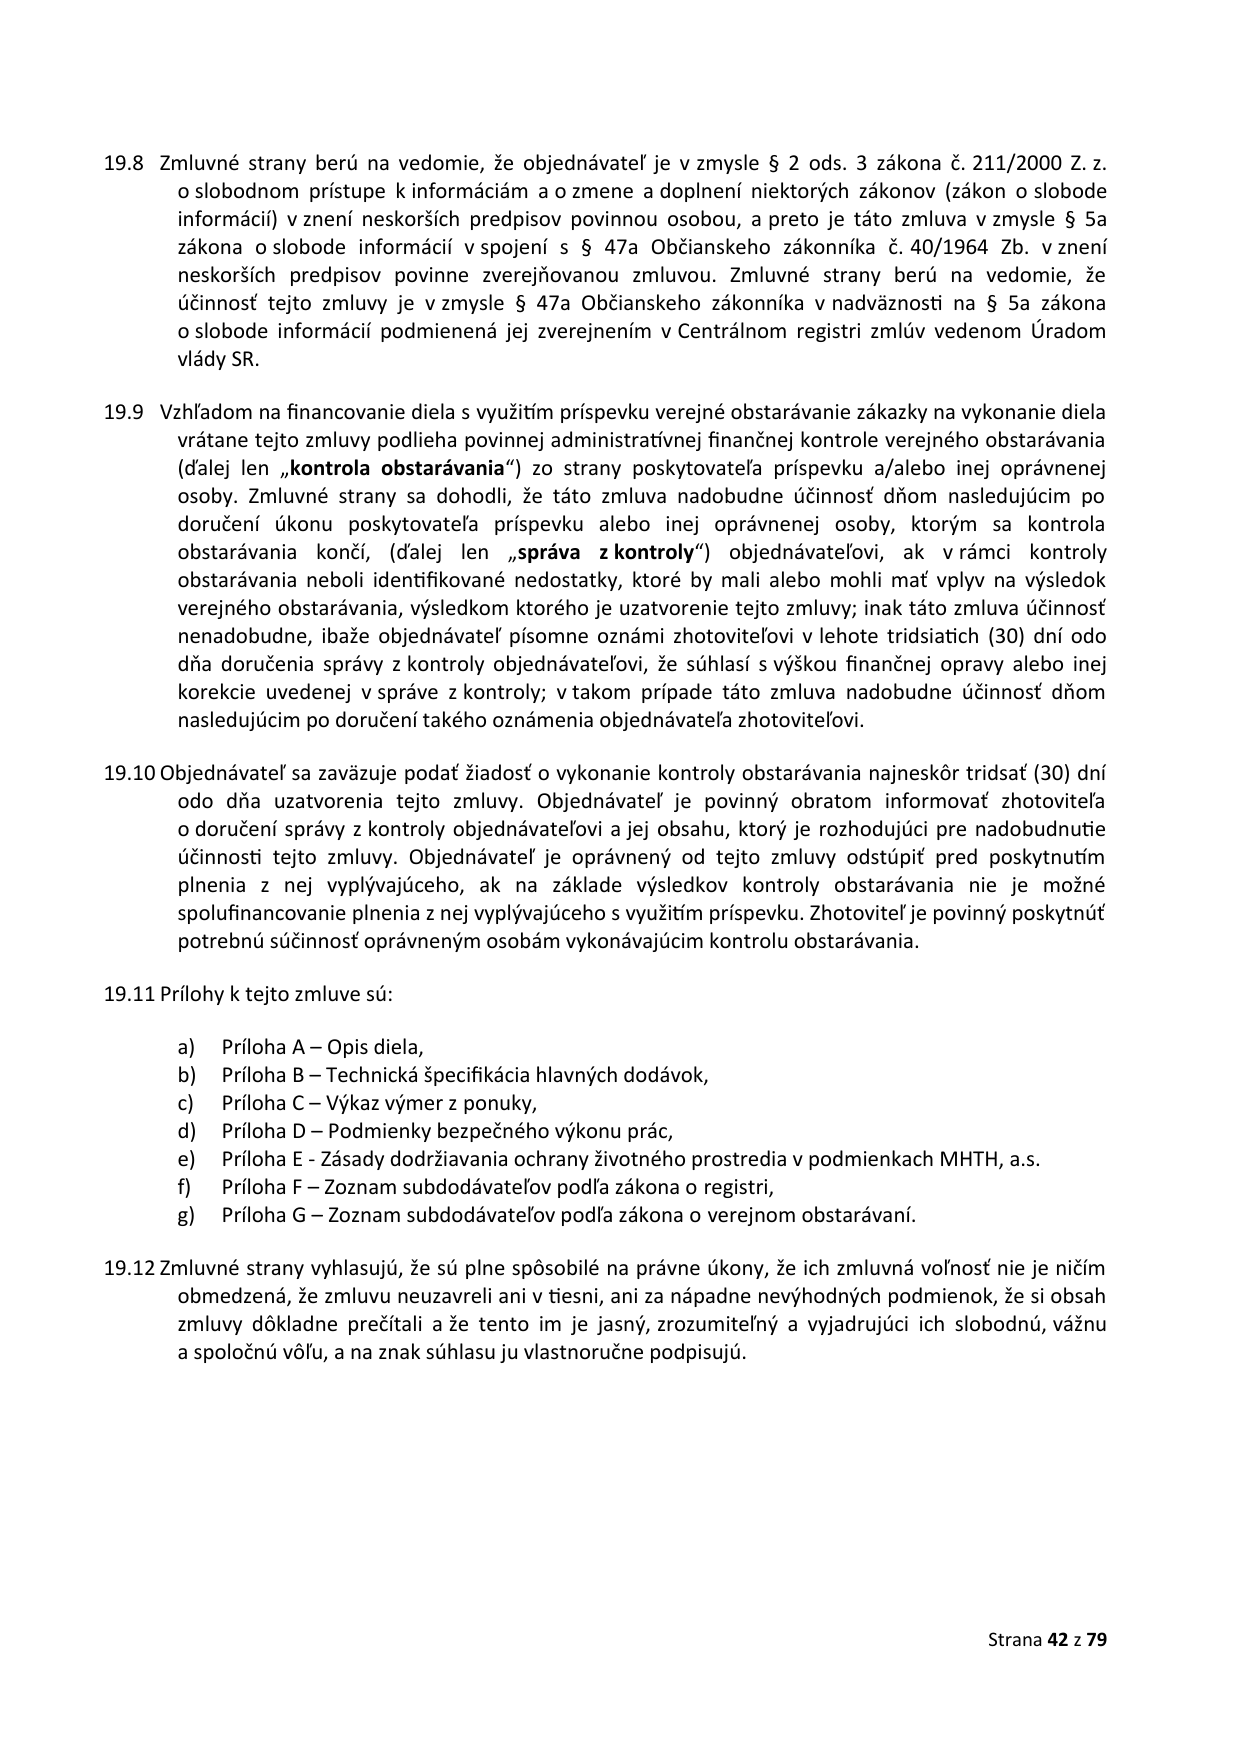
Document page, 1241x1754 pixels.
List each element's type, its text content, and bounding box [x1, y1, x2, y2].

list Prílohy k tejto zmluve sú: [103, 979, 1107, 1007]
list Objednávateľ sa zaväzuje podať žiadosť o vykonanie kontroly obstarávania najneskôr tridsať (30) dní odo dňa uzatvorenia tejto zmluvy. Objednávateľ je povinný obratom informovať zhotoviteľa o doručení správy z kontroly objednávateľovi a jej obsahu, ktorý je rozhodujúci pre nadobudnutie účinnosti tejto zmluvy. Objednávateľ je oprávnený od tejto zmluvy odstúpiť pred poskytnutím plnenia z nej vyplývajúceho, ak na základe výsledkov kontroly obstarávania nie je možné spolufinancovanie plnenia z nej vyplývajúceho s využitím príspevku. Zhotoviteľ je povinný poskytnúť potrebnú súčinnosť oprávneným osobám vykonávajúcim kontrolu obstarávania. [103, 758, 1107, 954]
list Príloha E - Zásady dodržiavania ochrany životného prostredia v podmienkach MHTH, a.s. [177, 1144, 1107, 1172]
list Vzhľadom na financovanie diela s využitím príspevku verejné obstarávanie zákazky na vykonanie diela vrátane tejto zmluvy podlieha povinnej administratívnej finančnej kontrole verejného obstarávania (ďalej len „kontrola obstarávania“) zo strany poskytovateľa príspevku a/alebo inej oprávnenej osoby. Zmluvné strany sa dohodli, že táto zmluva nadobudne účinnosť dňom nasledujúcim po doručení úkonu poskytovateľa príspevku alebo inej oprávnenej osoby, ktorým sa kontrola obstarávania končí, (ďalej len „správa z kontroly“) objednávateľovi, ak v rámci kontroly obstarávania neboli identifikované nedostatky, ktoré by mali alebo mohli mať vplyv na výsledok verejného obstarávania, výsledkom ktorého je uzatvorenie tejto zmluvy; inak táto zmluva účinnosť nenadobudne, ibaže objednávateľ písomne oznámi zhotoviteľovi v lehote tridsiatich (30) dní odo dňa doručenia správy z kontroly objednávateľovi, že súhlasí s výškou finančnej opravy alebo inej korekcie uvedenej v správe z kontroly; v takom prípade táto zmluva nadobudne účinnosť dňom nasledujúcim po doručení takého oznámenia objednávateľa zhotoviteľovi. [103, 397, 1107, 733]
list Príloha A – Opis diela, [177, 1032, 1107, 1060]
text Príloha F – Zoznam subdodávateľov podľa zákona o registri, [177, 1172, 1107, 1200]
list Zmluvné strany vyhlasujú, že sú plne spôsobilé na právne úkony, že ich zmluvná voľnosť nie je ničím obmedzená, že zmluvu neuzavreli ani v tiesni, ani za nápadne nevýhodných podmienok, že si obsah zmluvy dôkladne prečítali a že tento im je jasný, zrozumiteľný a vyjadrujúci ich slobodnú, vážnu a spoločnú vôľu, a na znak súhlasu ju vlastnoručne podpisujú. [103, 1253, 1107, 1366]
list Zmluvné strany berú na vedomie, že objednávateľ je v zmysle § 2 ods. 3 zákona č. 211/2000 Z. z. o slobodnom prístupe k informáciám a o zmene a doplnení niektorých zákonov (zákon o slobode informácií) v znení neskorších predpisov povinnou osobou, a preto je táto zmluva v zmysle § 5a zákona o slobode informácií v spojení s § 47a Občianskeho zákonníka č. 40/1964 Zb. v znení neskorších predpisov povinne zverejňovanou zmluvou. Zmluvné strany berú na vedomie, že účinnosť tejto zmluvy je v zmysle § 47a Občianskeho zákonníka v nadväznosti na § 5a zákona o slobode informácií podmienená jej zverejnením v Centrálnom registri zmlúv vedenom Úradom vlády SR. [103, 148, 1107, 372]
list Príloha B – Technická špecifikácia hlavných dodávok, [177, 1060, 1107, 1088]
list Príloha D – Podmienky bezpečného výkonu prác, [177, 1116, 1107, 1144]
list Príloha C – Výkaz výmer z ponuky, [177, 1088, 1107, 1116]
text Príloha G – Zoznam subdodávateľov podľa zákona o verejnom obstarávaní. [177, 1200, 1107, 1228]
